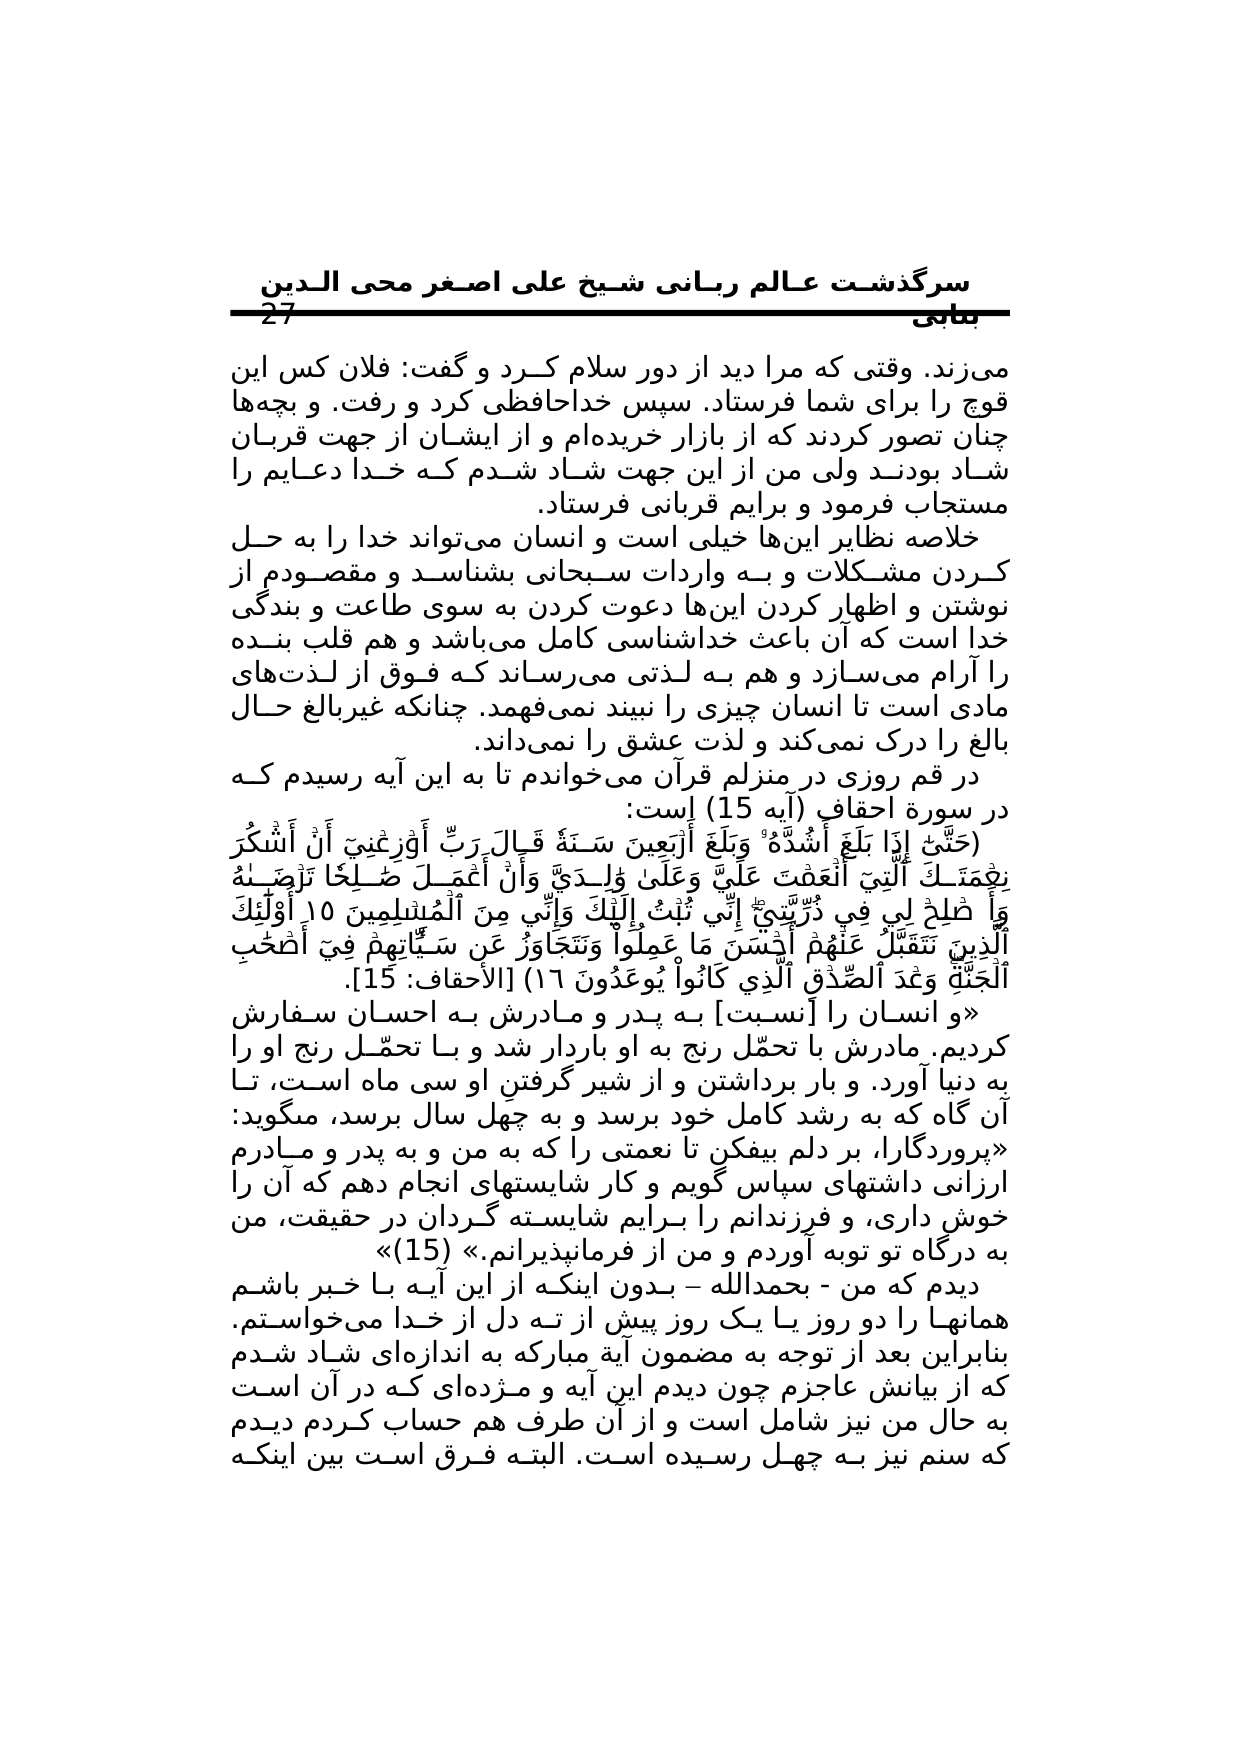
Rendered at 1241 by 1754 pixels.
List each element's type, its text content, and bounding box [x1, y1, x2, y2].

text خلاصه نظایر این‌ها خیلی است و انسان می‌تواند خدا را به حل کردن مشکلات و به واردات سبحانی بشناسد و مقصودم از نوشتن و اظهار کردن این‌ها دعوت کردن به سوی طاعت و بندگی خدا است که آن باعث خداشناسی کامل می‌باشد و هم قلب بنده را آرام می‌سازد و هم به لذتی می‌رساند که فوق از لذت‌های مادی است تا انسان چیزی را نبیند نمی‌فهمد. چنانکه غیربالغ حال بالغ را درک نمی‌کند و لذت عشق را نمی‌داند. [230, 520, 1010, 758]
text در قم روزی در منزلم قرآن می‌خواندم تا به این آیه رسیدم که در سورة احقاف (آیه 15) است: [230, 758, 1010, 826]
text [230, 1267, 1010, 1471]
text «و انسان را [نسبت‏] به پدر و مادرش به احسان سفارش كرديم. مادرش با تحمّل رنج به او باردار شد و با تحمّل رنج او را به دنيا آورد. و بار برداشتن و از شير گرفتنِ او سى ماه است، تا آن گاه كه به رشد كامل خود برسد و به چهل سال برسد، مى‏گويد: «پروردگارا، بر دلم بيفكن تا نعمتى را كه به من و به پدر و مادرم ارزانى داشته‏اى سپاس گويم و كار شايسته‏اى انجام دهم كه آن را خوش دارى، و فرزندانم را برايم شايسته گردان در حقيقت، من به درگاه تو توبه آوردم و من از فرمان‏پذيرانم.» (15)» [230, 995, 1010, 1267]
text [230, 350, 1010, 520]
text ﴿حَتَّىٰٓ إِذَا بَلَغَ أَشُدَّهُۥ وَبَلَغَ أَرۡبَعِينَ سَنَةٗ قَالَ رَبِّ أَوۡزِعۡنِيٓ أَنۡ أَشۡكُرَ نِعۡمَتَكَ ٱلَّتِيٓ أَنۡعَمۡتَ عَلَيَّ وَعَلَىٰ وَٰلِدَيَّ وَأَنۡ أَعۡمَلَ صَٰلِحٗا تَرۡضَىٰهُ وَأَصۡلِحۡ لِي فِي ذُرِّيَّتِيٓۖ إِنِّي تُبۡتُ إِلَيۡكَ وَإِنِّي مِنَ ٱلۡمُسۡلِمِينَ ١٥ أُوْلَٰٓئِكَ ٱلَّذِينَ نَتَقَبَّلُ عَنۡهُمۡ أَحۡسَنَ مَا عَمِلُواْ وَنَتَجَاوَزُ عَن سَيِّ‍َٔاتِهِمۡ فِيٓ أَصۡحَٰبِ ٱلۡجَنَّةِۖ وَعۡدَ ٱلصِّدۡقِ ٱلَّذِي كَانُواْ يُوعَدُونَ ١٦﴾ [الأحقاف: 15]. [230, 826, 1010, 995]
